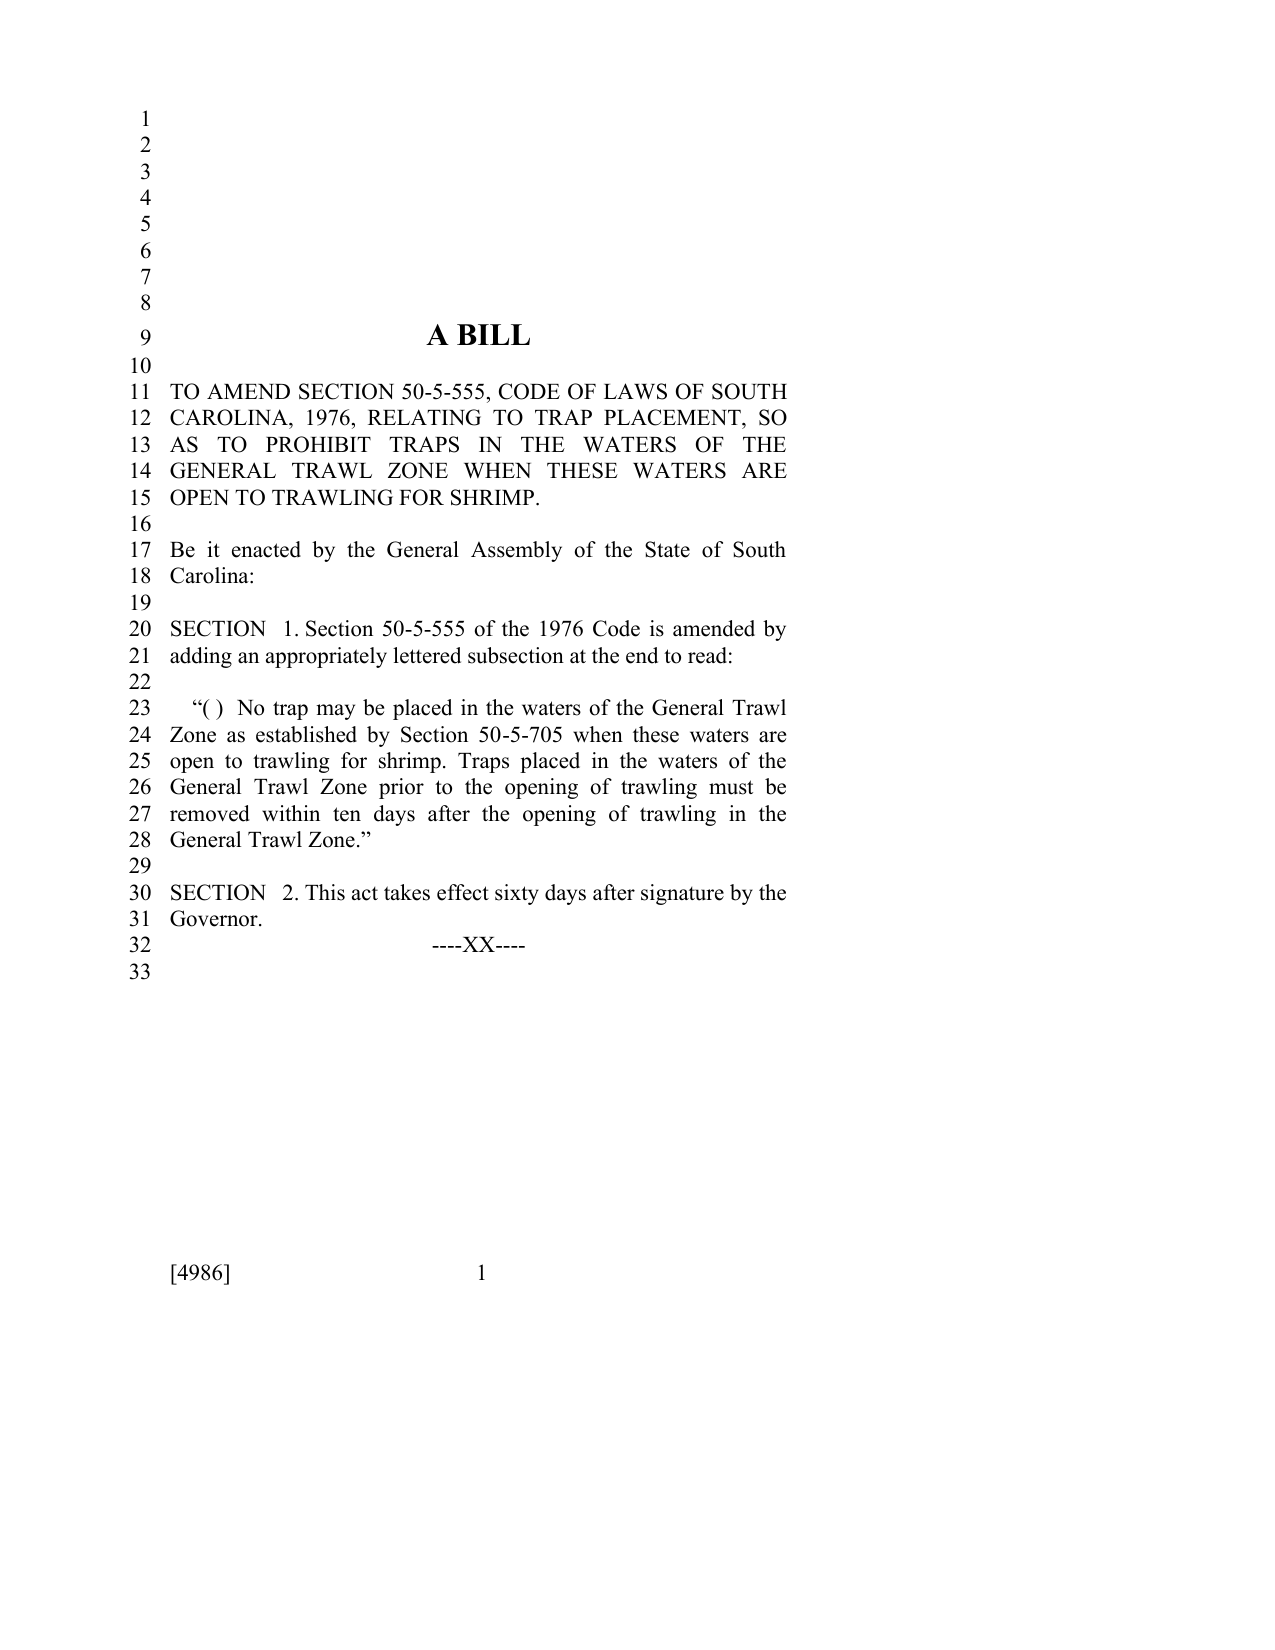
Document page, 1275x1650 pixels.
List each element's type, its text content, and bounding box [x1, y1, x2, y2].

text SECTION 2. This act takes effect sixty days after signature by the Governor. [169, 879, 787, 932]
text ----XX---- [169, 932, 787, 958]
text Be it enacted by the General Assembly of the State of South Carolina: [169, 536, 787, 589]
text A BILL [169, 316, 787, 352]
text SECTION 1. Section 50-5-555 of the 1976 Code is amended by adding an appropriately lettered subsection at the end to read: [169, 615, 787, 668]
text “( ) No trap may be placed in the waters of the General Trawl Zone as established by Section 50-5-705 when these waters are open to trawling for shrimp. Traps placed in the waters of the General Trawl Zone prior to the opening of trawling must be removed within ten days after the opening of trawling in the General Trawl Zone.” [169, 694, 787, 852]
text TO AMEND SECTION 50-5-555, CODE OF LAWS OF SOUTH CAROLINA, 1976, RELATING TO TRAP PLACEMENT, SO AS TO PROHIBIT TRAPS IN THE WATERS OF THE GENERAL TRAWL ZONE WHEN THESE WATERS ARE OPEN TO TRAWLING FOR SHRIMP. [169, 378, 787, 510]
